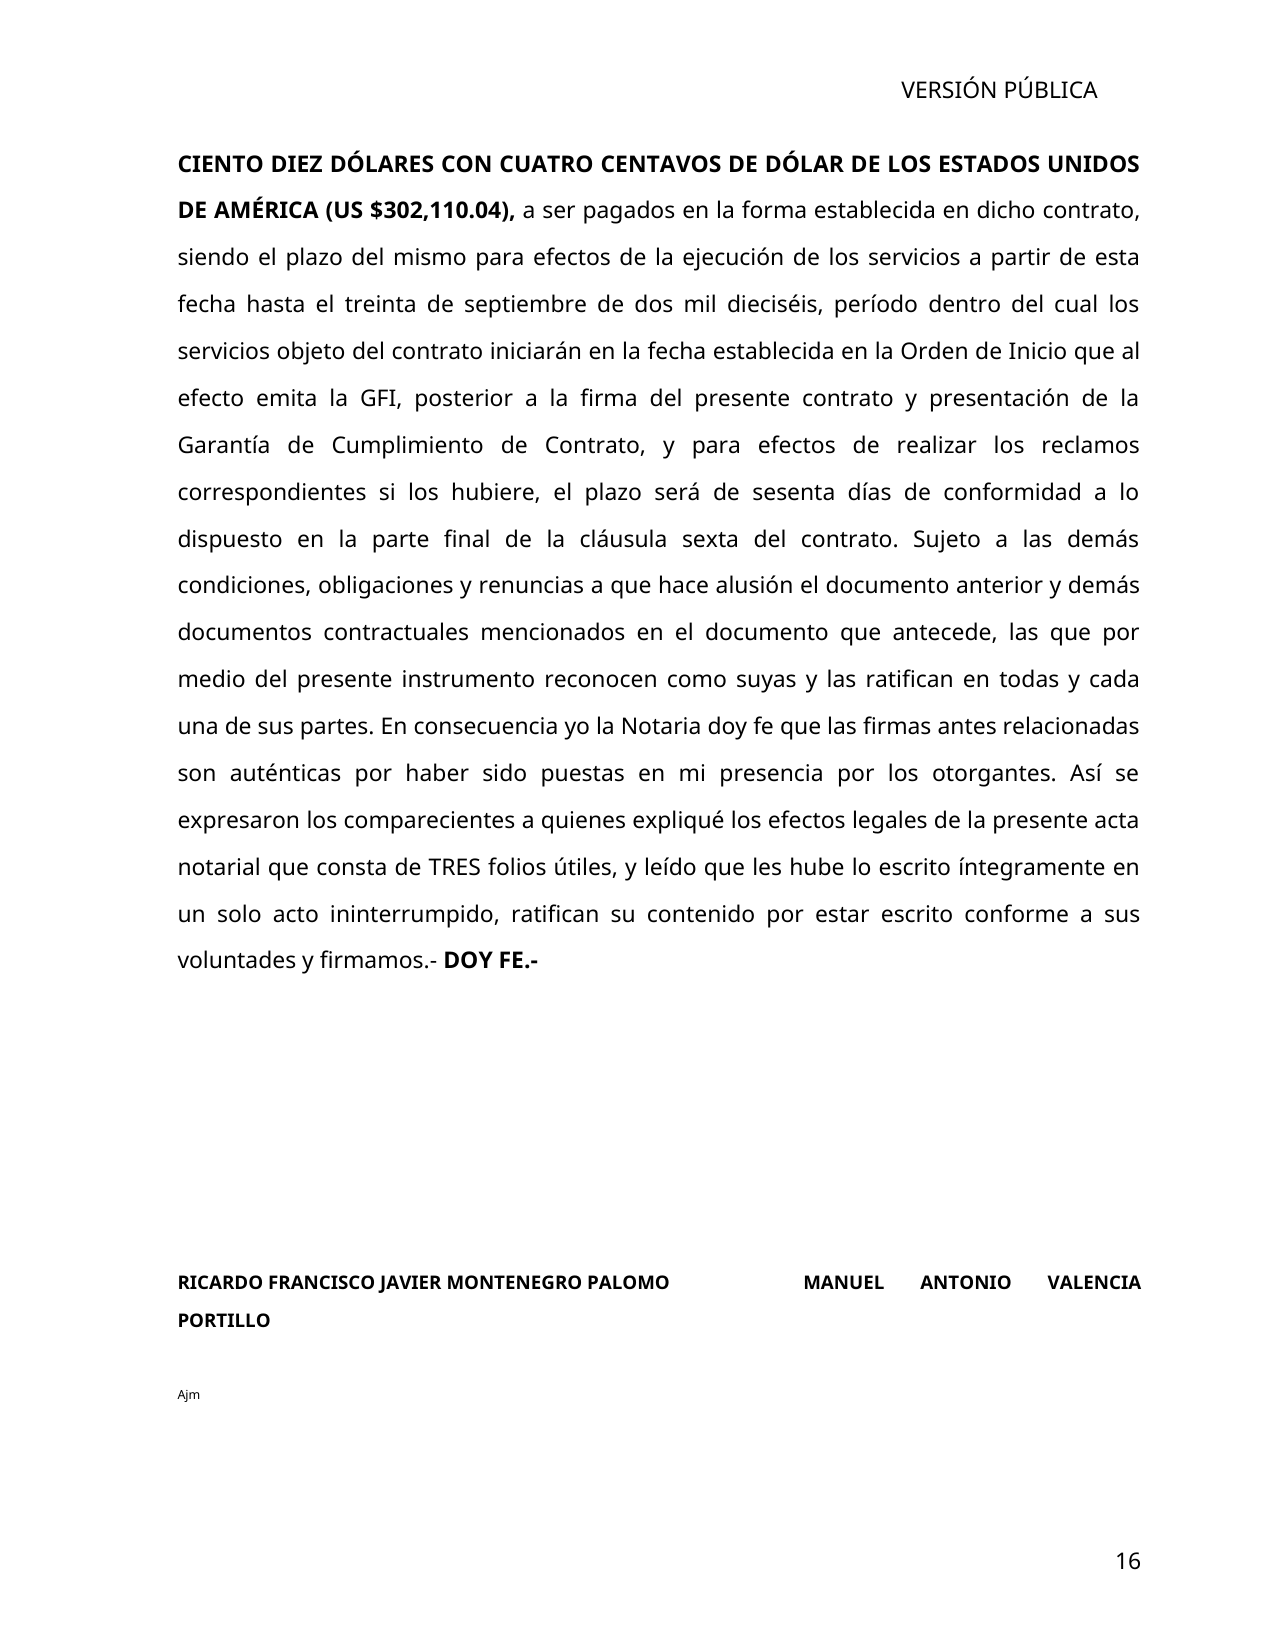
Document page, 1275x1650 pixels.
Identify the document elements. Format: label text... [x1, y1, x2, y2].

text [177, 148, 1141, 976]
text Ajm [177, 1386, 1141, 1403]
text RICARDO FRANCISCO JAVIER MONTENEGRO PALOMO MANUEL ANTONIO VALENCIA PORTILLO [177, 1259, 1141, 1334]
